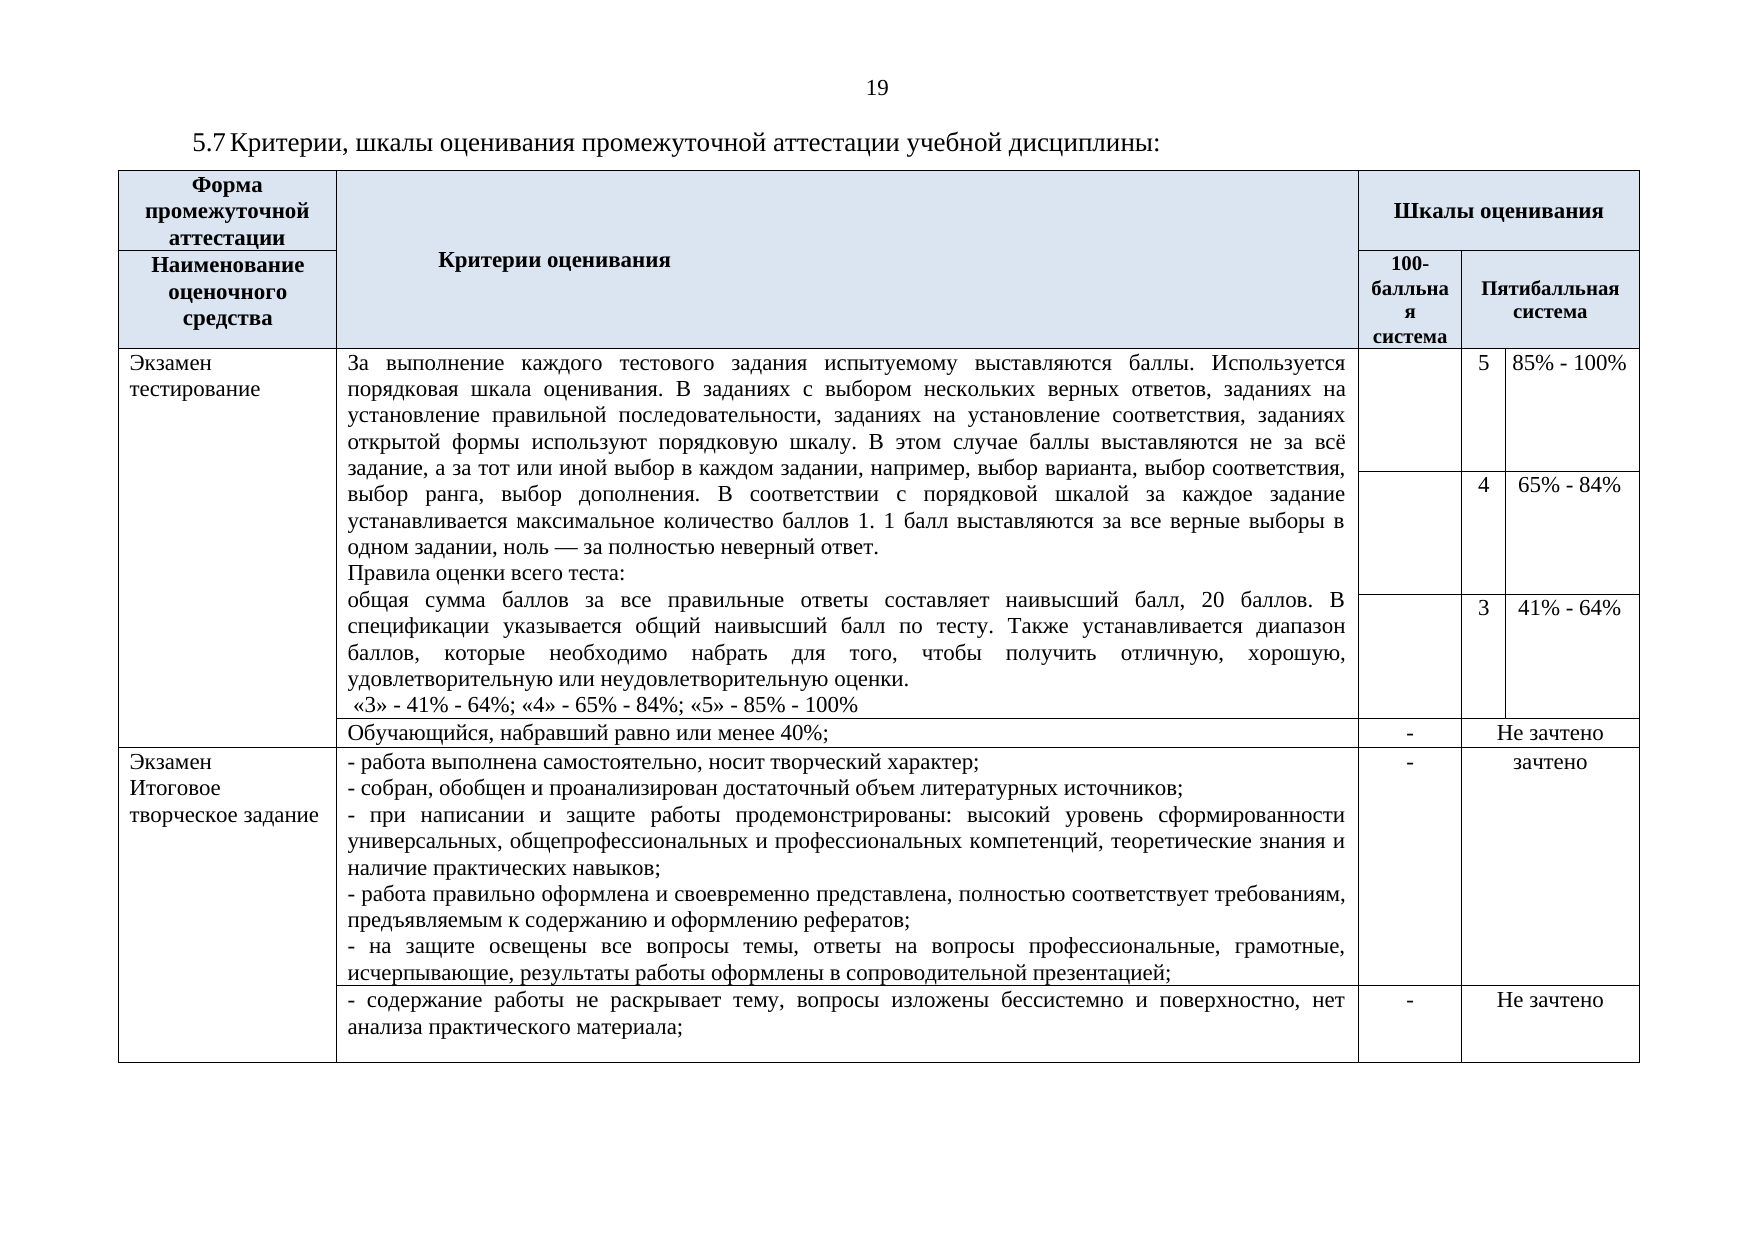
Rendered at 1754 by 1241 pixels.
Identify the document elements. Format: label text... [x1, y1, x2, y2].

table_cell - [1359, 748, 1461, 985]
subtitle Критерии, шкалы оценивания промежуточной аттестации учебной дисциплины: [192, 127, 1636, 158]
table_cell [1359, 595, 1461, 718]
table_cell За выполнение каждого тестового задания испытуемому выставляются баллы. Используется порядковая шкала оценивания. В заданиях с выбором нескольких верных ответов, заданиях на установление правильной последовательности, заданиях на установление соответствия, заданиях открытой формы используют порядковую шкалу. В этом случае баллы выставляются не за всё задание, а за тот или иной выбор в каждом задании, например, выбор варианта, выбор соответствия, выбор ранга, выбор дополнения. В соответствии с порядковой шкалой за каждое задание устанавливается максимальное количество баллов 1. 1 балл выставляются за все верные выборы в одном задании, ноль — за полностью неверный ответ. Правила оценки всего теста: общая сумма баллов за все правильные ответы составляет наивысший балл, 20 баллов. В спецификации указывается общий наивысший балл по тесту. Также устанавливается диапазон баллов, которые необходимо набрать для того, чтобы получить отличную, хорошую, удовлетворительную или неудовлетворительную оценки. «3» - 41% - 64%; «4» - 65% - 84%; «5» - 85% - 100% [337, 349, 1358, 718]
table_header Шкалы оценивания [1359, 171, 1639, 250]
table_cell Наименование оценочного средства [119, 251, 336, 348]
table_cell [1359, 472, 1461, 593]
table_cell Не зачтено [1462, 719, 1639, 747]
table_header Критерии оценивания [337, 171, 1358, 348]
table_cell Пятибалльная система [1462, 251, 1639, 348]
table_cell Экзамен Итоговое творческое задание [119, 748, 336, 1062]
table_cell - [1359, 719, 1461, 747]
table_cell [337, 986, 1358, 1062]
table_cell 100-балльная система [1359, 251, 1461, 348]
table_header Форма промежуточной аттестации [119, 171, 336, 250]
table_cell 41% - 64% [1506, 595, 1639, 718]
table_cell [1359, 349, 1461, 471]
table_cell - [1359, 986, 1461, 1062]
table_cell Не зачтено [1462, 986, 1639, 1062]
table_cell 5 [1462, 349, 1505, 471]
table_cell 65% - 84% [1506, 472, 1639, 593]
table_cell 4 [1462, 472, 1505, 593]
table_cell 85% - 100% [1506, 349, 1639, 471]
table_cell Экзамен тестирование [119, 349, 336, 747]
table_cell зачтено [1462, 748, 1639, 985]
table_cell - работа выполнена самостоятельно, носит творческий характер; - собран, обобщен и проанализирован достаточный объем литературных источников; - при написании и защите работы продемонстрированы: высокий уровень сформированности универсальных, общепрофессиональных и профессиональных компетенций, теоретические знания и наличие практических навыков; - работа правильно оформлена и своевременно представлена, полностью соответствует требованиям, предъявляемым к содержанию и оформлению рефератов; - на защите освещены все вопросы темы, ответы на вопросы профессиональные, грамотные, исчерпывающие, результаты работы оформлены в сопроводительной презентацией; [337, 748, 1358, 985]
table_cell 3 [1462, 595, 1505, 718]
table_cell Обучающийся, набравший равно или менее 40%; [337, 719, 1358, 747]
